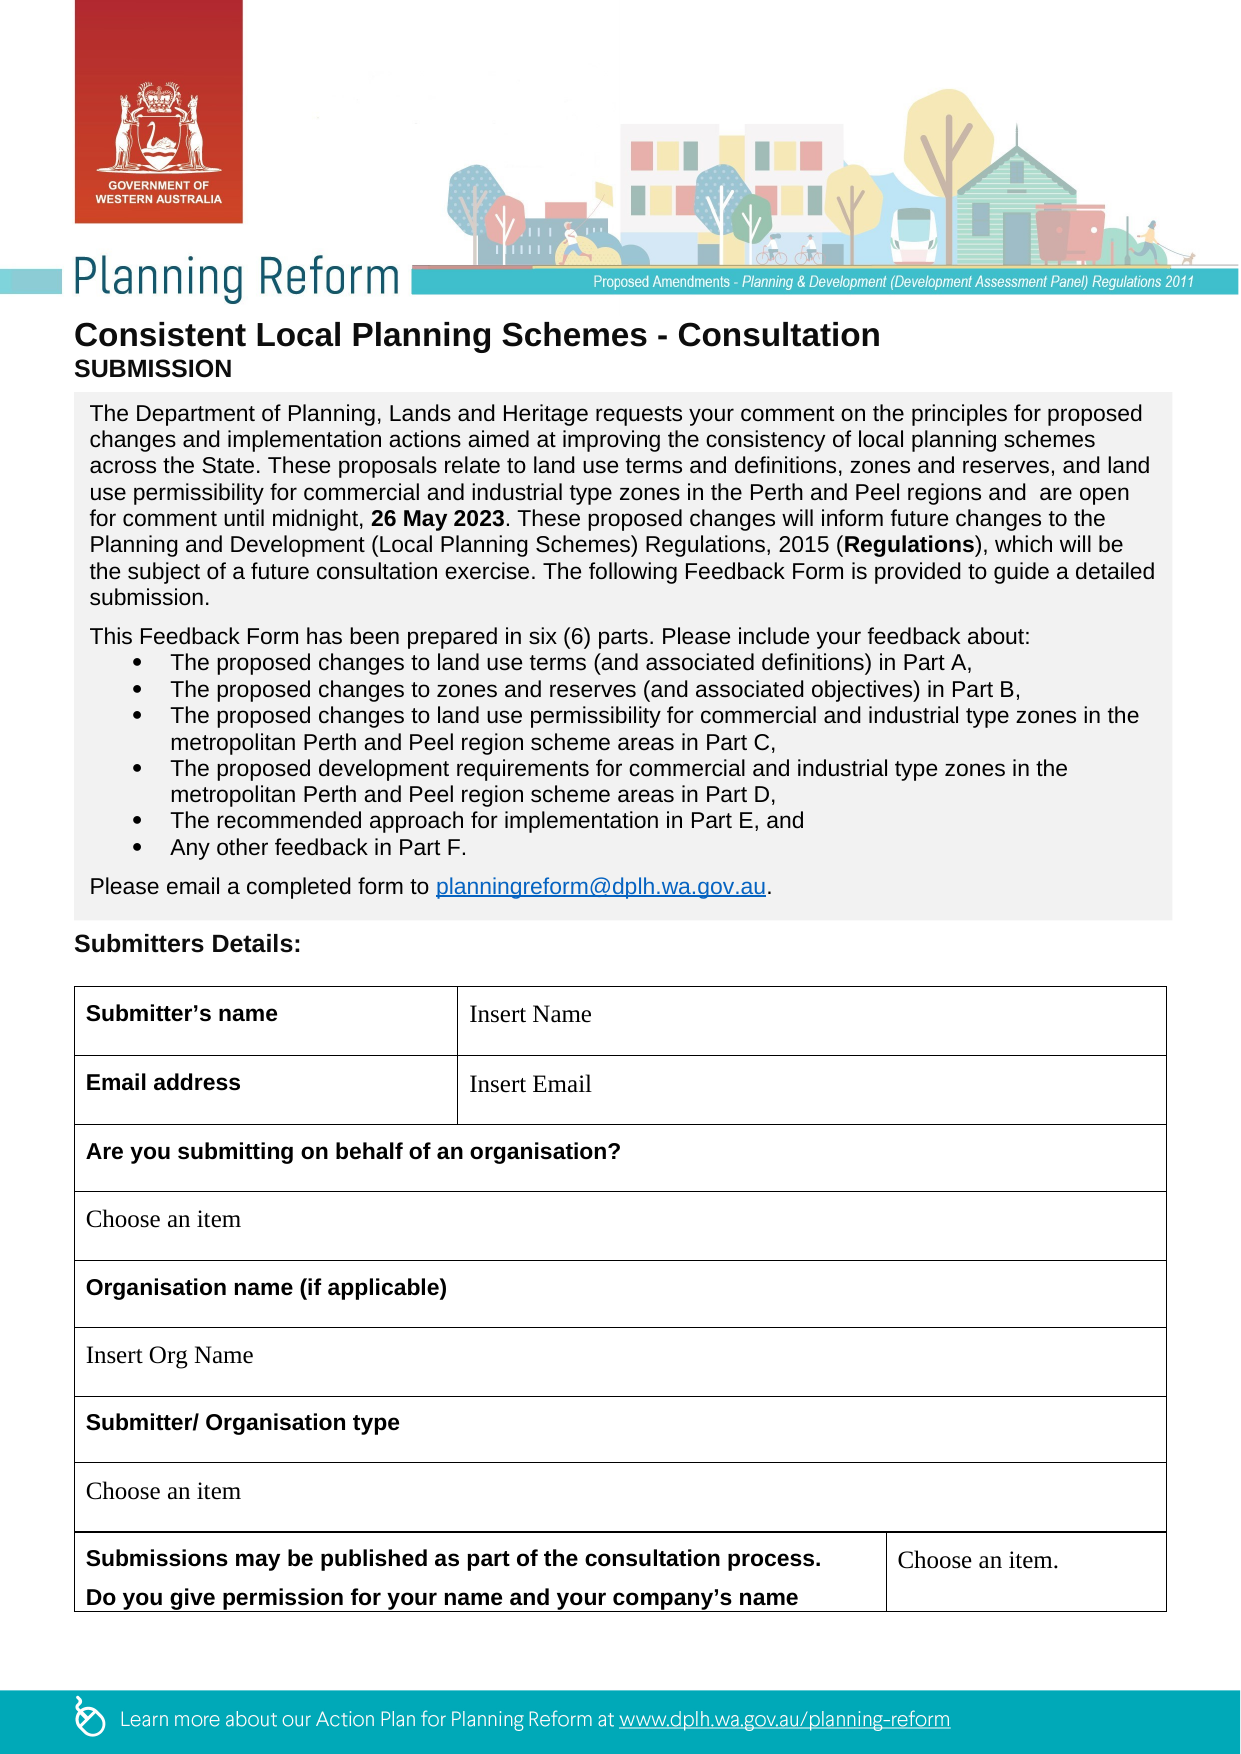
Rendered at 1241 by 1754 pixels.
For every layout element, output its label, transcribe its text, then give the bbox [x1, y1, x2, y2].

table_cell Are you submitting on behalf of an organisation? [75, 1125, 1166, 1191]
picture [0, 1681, 1241, 1754]
table_cell Submitter/ Organisation type [75, 1397, 1166, 1462]
picture [0, 0, 1239, 316]
table_header Submitter’s name [75, 987, 457, 1055]
text Consistent Local Planning Schemes - Consultation [74, 316, 1166, 353]
text Submitters Details: [74, 928, 1166, 957]
table_cell Organisation name (if applicable) [75, 1261, 1166, 1327]
text SUBMISSION [74, 353, 1166, 382]
table_cell Email address [75, 1056, 457, 1124]
